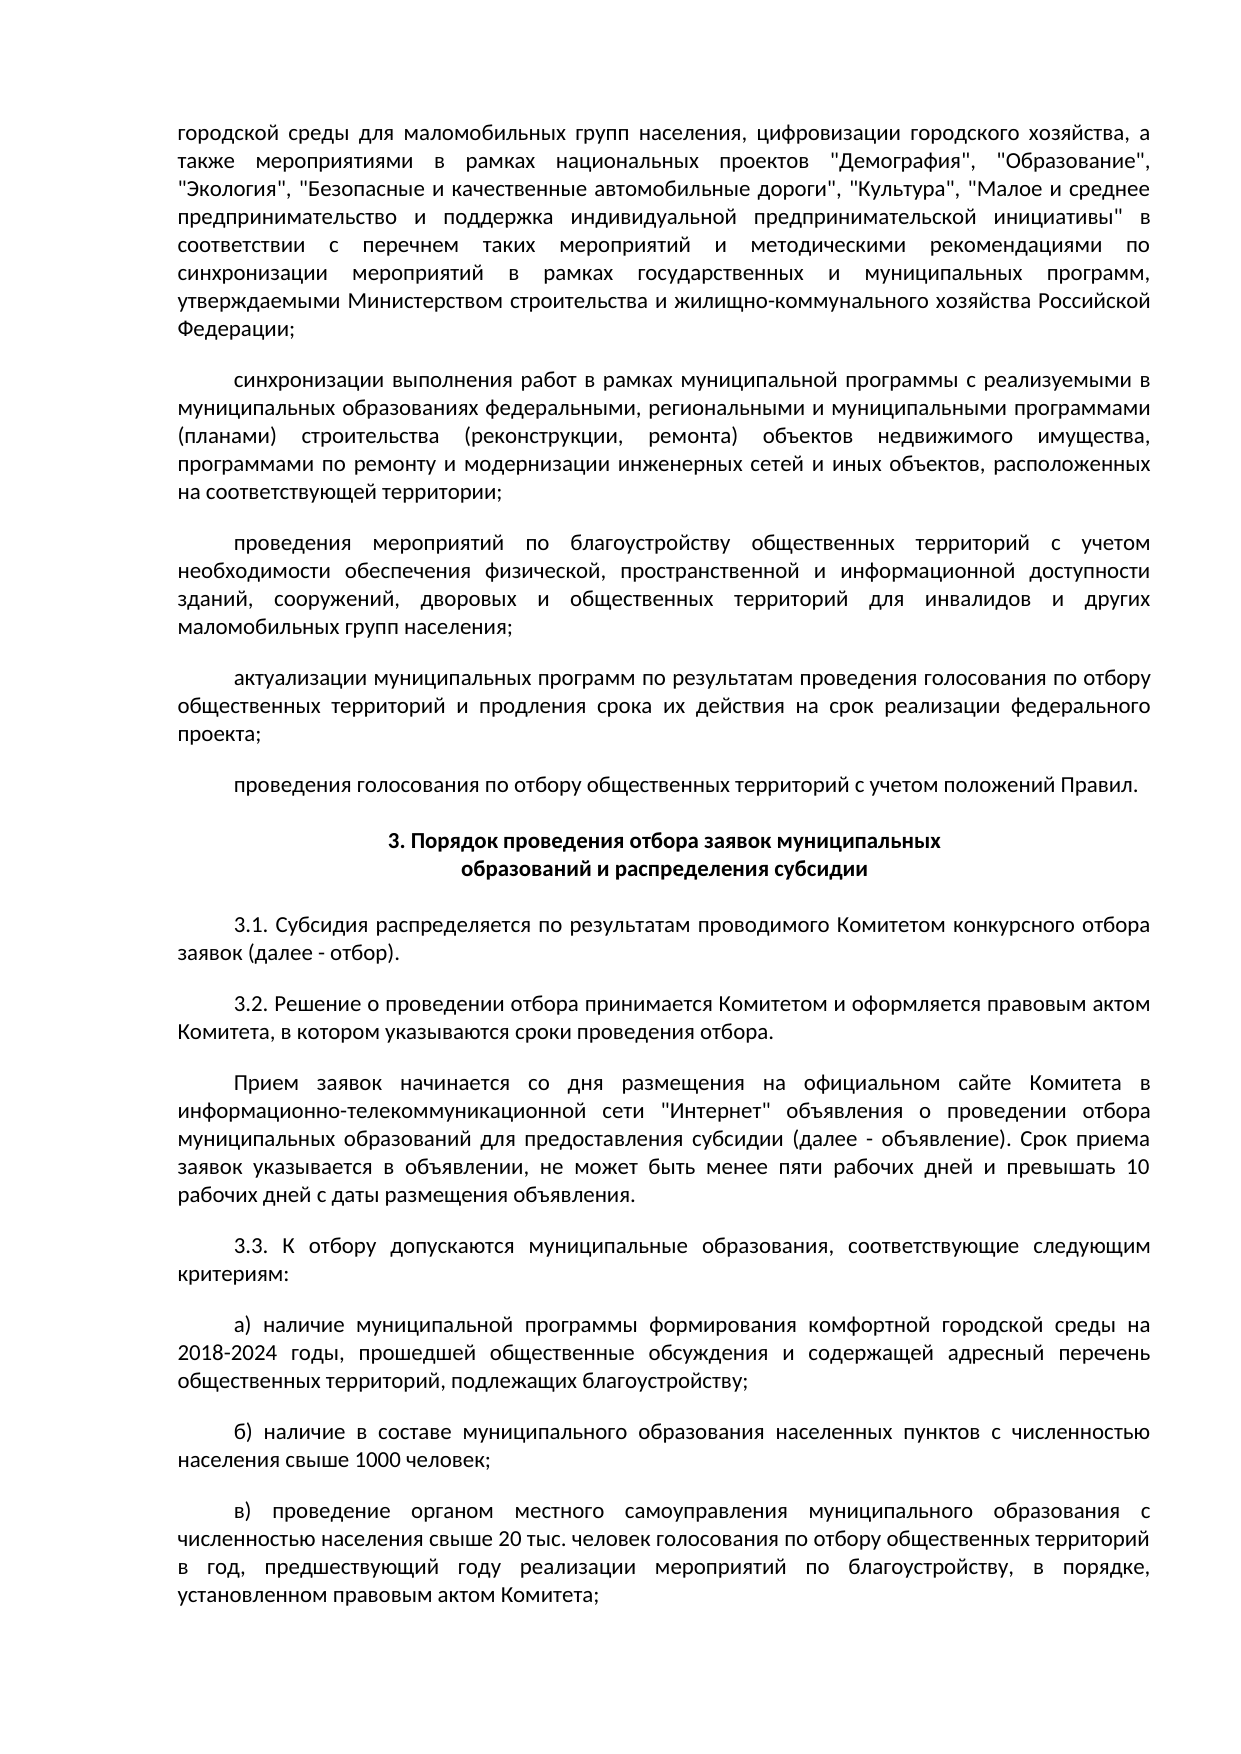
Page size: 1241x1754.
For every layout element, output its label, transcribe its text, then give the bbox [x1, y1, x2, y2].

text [177, 118, 1152, 342]
text Прием заявок начинается со дня размещения на официальном сайте Комитета в информационно-телекоммуникационной сети "Интернет" объявления о проведении отбора муниципальных образований для предоставления субсидии (далее - объявление). Срок приема заявок указывается в объявлении, не может быть менее пяти рабочих дней и превышать 10 рабочих дней с даты размещения объявления. [177, 1068, 1152, 1208]
text 3.1. Субсидия распределяется по результатам проводимого Комитетом конкурсного отбора заявок (далее - отбор). [177, 910, 1152, 966]
title 3. Порядок проведения отбора заявок муниципальных [177, 826, 1152, 854]
text б) наличие в составе муниципального образования населенных пунктов с численностью населения свыше 1000 человек; [177, 1417, 1152, 1473]
text 3.3. К отбору допускаются муниципальные образования, соответствующие следующим критериям: [177, 1231, 1152, 1287]
text актуализации муниципальных программ по результатам проведения голосования по отбору общественных территорий и продления срока их действия на срок реализации федерального проекта; [177, 663, 1152, 747]
text в) проведение органом местного самоуправления муниципального образования с численностью населения свыше 20 тыс. человек голосования по отбору общественных территорий в год, предшествующий году реализации мероприятий по благоустройству, в порядке, установленном правовым актом Комитета; [177, 1496, 1152, 1608]
text 3.2. Решение о проведении отбора принимается Комитетом и оформляется правовым актом Комитета, в котором указываются сроки проведения отбора. [177, 989, 1152, 1045]
text синхронизации выполнения работ в рамках муниципальной программы с реализуемыми в муниципальных образованиях федеральными, региональными и муниципальными программами (планами) строительства (реконструкции, ремонта) объектов недвижимого имущества, программами по ремонту и модернизации инженерных сетей и иных объектов, расположенных на соответствующей территории; [177, 365, 1152, 505]
text проведения мероприятий по благоустройству общественных территорий с учетом необходимости обеспечения физической, пространственной и информационной доступности зданий, сооружений, дворовых и общественных территорий для инвалидов и других маломобильных групп населения; [177, 528, 1152, 640]
text проведения голосования по отбору общественных территорий с учетом положений Правил. [177, 770, 1152, 798]
text а) наличие муниципальной программы формирования комфортной городской среды на 2018-2024 годы, прошедшей общественные обсуждения и содержащей адресный перечень общественных территорий, подлежащих благоустройству; [177, 1310, 1152, 1394]
title образований и распределения субсидии [177, 854, 1152, 882]
